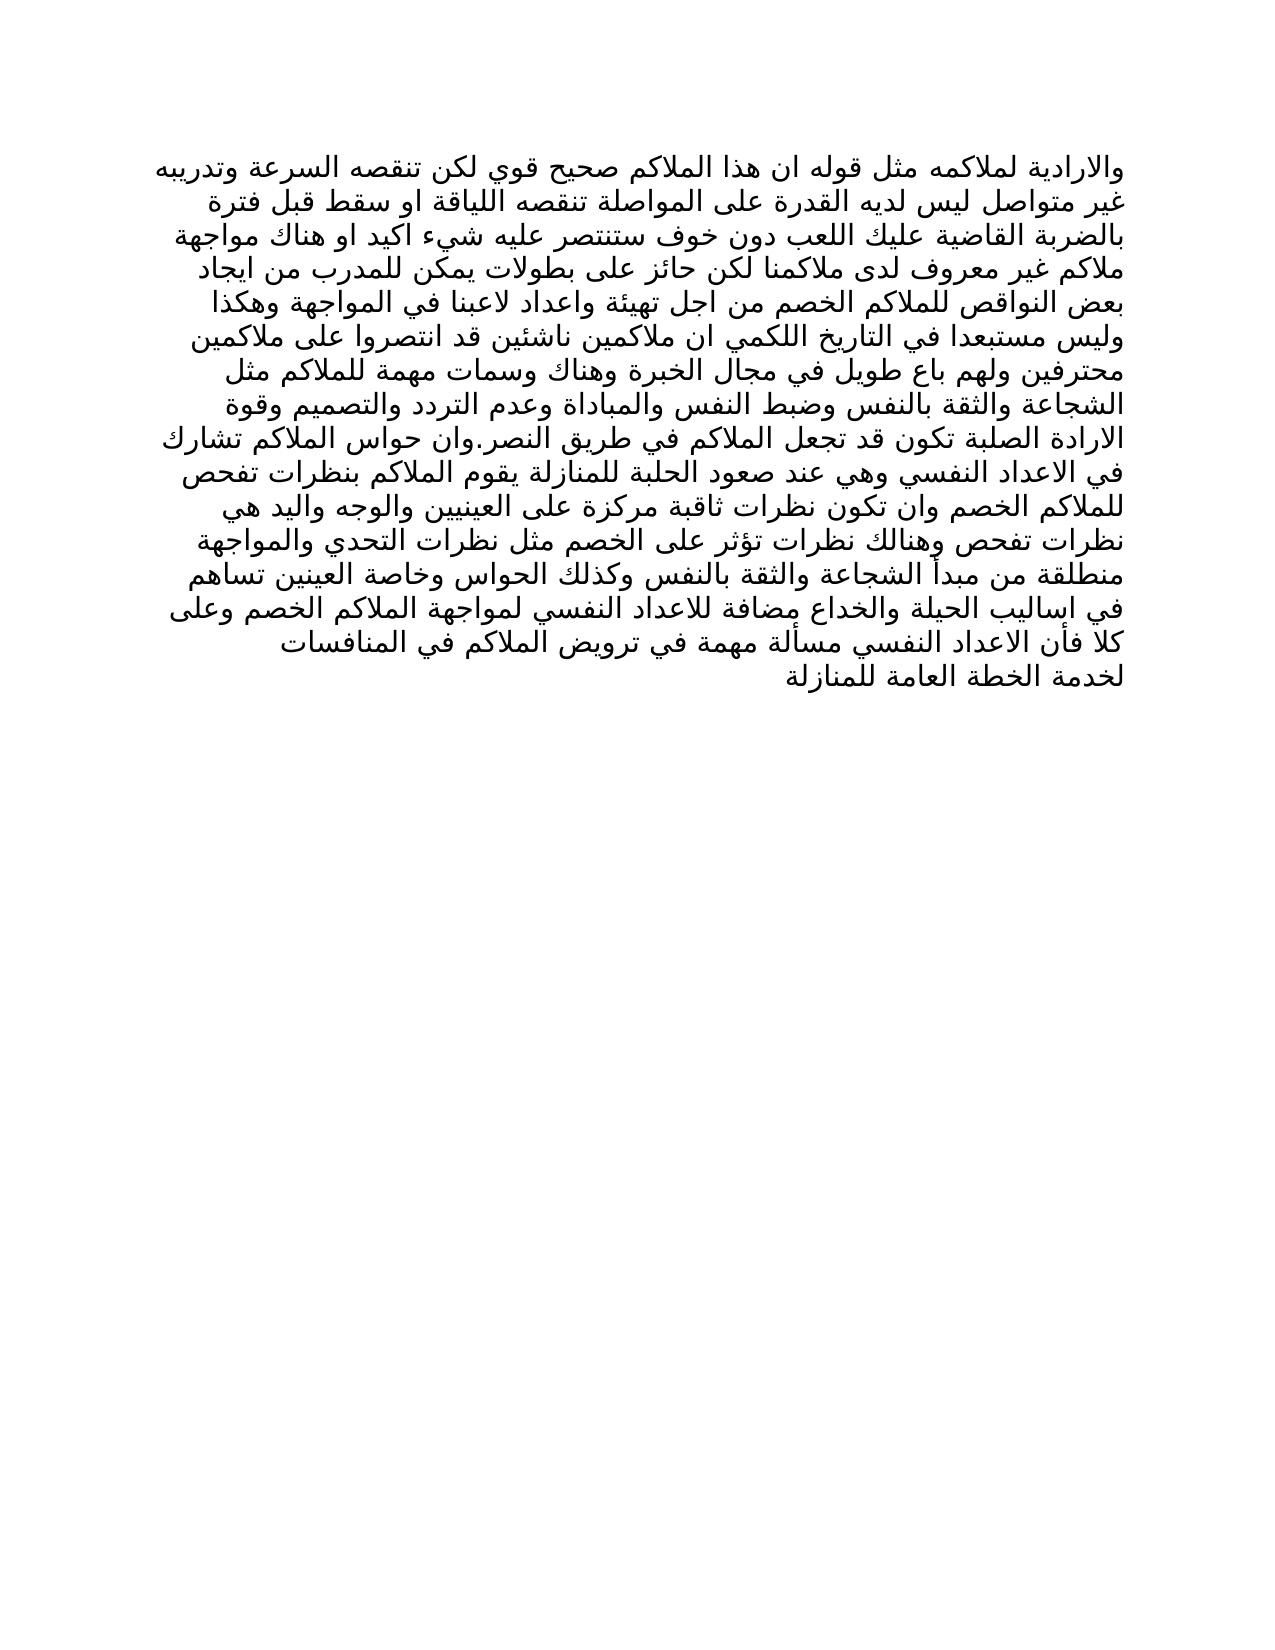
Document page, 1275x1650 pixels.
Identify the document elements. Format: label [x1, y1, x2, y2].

text [150, 150, 1125, 693]
